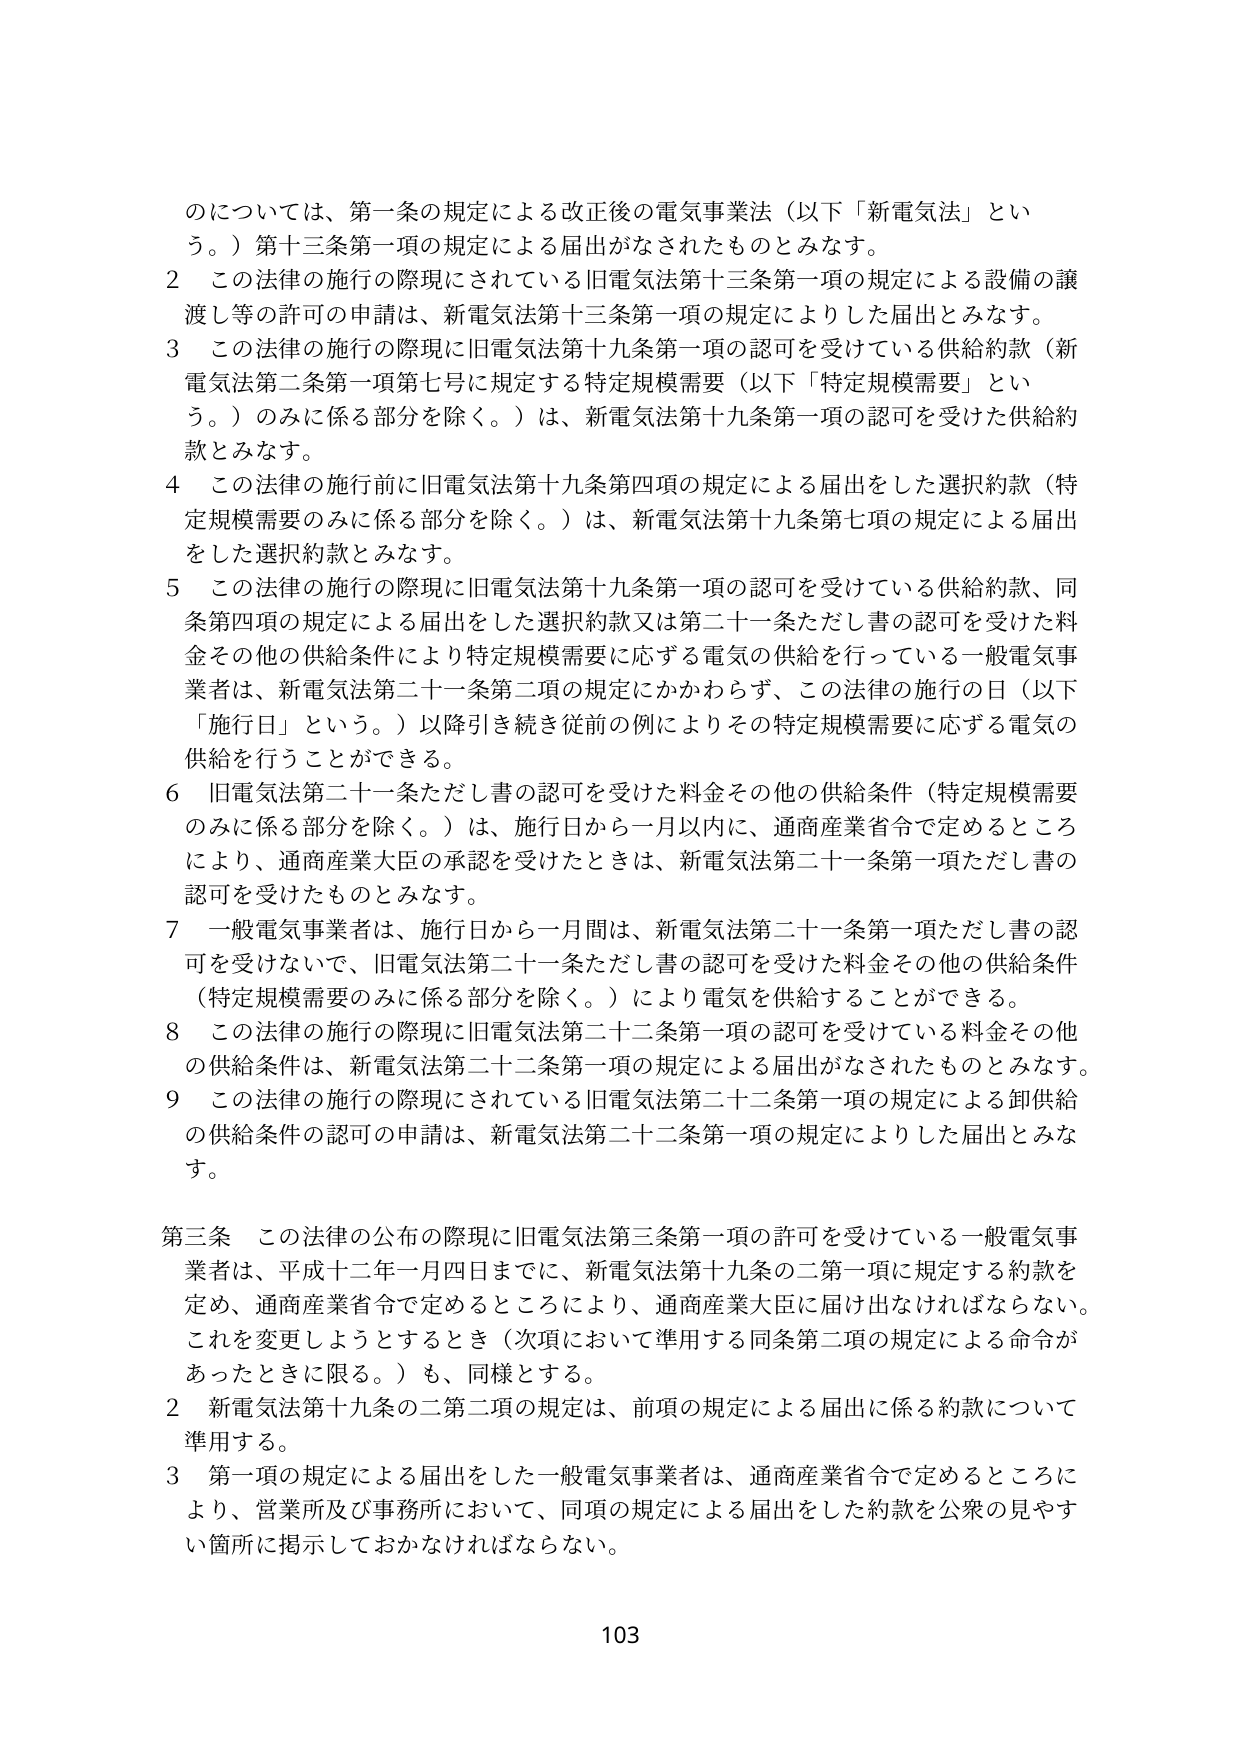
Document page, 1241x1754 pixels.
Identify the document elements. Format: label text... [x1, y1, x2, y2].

text 第三条 この法律の公布の際現に旧電気法第三条第一項の許可を受けている一般電気事業者は、平成十二年一月四日までに、新電気法第十九条の二第一項に規定する約款を定め、通商産業省令で定めるところにより、通商産業大臣に届け出なければならない。これを変更しようとするとき（次項において準用する同条第二項の規定による命令があったときに限る。）も、同様とする。 [161, 1219, 1079, 1389]
text ３ 第一項の規定による届出をした一般電気事業者は、通商産業省令で定めるところにより、営業所及び事務所において、同項の規定による届出をした約款を公衆の見やすい箇所に掲示しておかなければならない。 [161, 1458, 1079, 1560]
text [161, 194, 1079, 262]
text ４ この法律の施行前に旧電気法第十九条第四項の規定による届出をした選択約款（特定規模需要のみに係る部分を除く。）は、新電気法第十九条第七項の規定による届出をした選択約款とみなす。 [161, 467, 1079, 569]
text ２ 新電気法第十九条の二第二項の規定は、前項の規定による届出に係る約款について準用する。 [161, 1389, 1079, 1458]
text ２ この法律の施行の際現にされている旧電気法第十三条第一項の規定による設備の譲渡し等の許可の申請は、新電気法第十三条第一項の規定によりした届出とみなす。 [161, 262, 1079, 330]
text ６ 旧電気法第二十一条ただし書の認可を受けた料金その他の供給条件（特定規模需要のみに係る部分を除く。）は、施行日から一月以内に、通商産業省令で定めるところにより、通商産業大臣の承認を受けたときは、新電気法第二十一条第一項ただし書の認可を受けたものとみなす。 [161, 774, 1079, 911]
text ５ この法律の施行の際現に旧電気法第十九条第一項の認可を受けている供給約款、同条第四項の規定による届出をした選択約款又は第二十一条ただし書の認可を受けた料金その他の供給条件により特定規模需要に応ずる電気の供給を行っている一般電気事業者は、新電気法第二十一条第二項の規定にかかわらず、この法律の施行の日（以下「施行日」という。）以降引き続き従前の例によりその特定規模需要に応ずる電気の供給を行うことができる。 [161, 569, 1079, 774]
text ９ この法律の施行の際現にされている旧電気法第二十二条第一項の規定による卸供給の供給条件の認可の申請は、新電気法第二十二条第一項の規定によりした届出とみなす。 [161, 1082, 1079, 1184]
text ３ この法律の施行の際現に旧電気法第十九条第一項の認可を受けている供給約款（新電気法第二条第一項第七号に規定する特定規模需要（以下「特定規模需要」という。）のみに係る部分を除く。）は、新電気法第十九条第一項の認可を受けた供給約款とみなす。 [161, 330, 1079, 467]
text ８ この法律の施行の際現に旧電気法第二十二条第一項の認可を受けている料金その他の供給条件は、新電気法第二十二条第一項の規定による届出がなされたものとみなす。 [161, 1014, 1079, 1082]
text ７ 一般電気事業者は、施行日から一月間は、新電気法第二十一条第一項ただし書の認可を受けないで、旧電気法第二十一条ただし書の認可を受けた料金その他の供給条件（特定規模需要のみに係る部分を除く。）により電気を供給することができる。 [161, 911, 1079, 1014]
